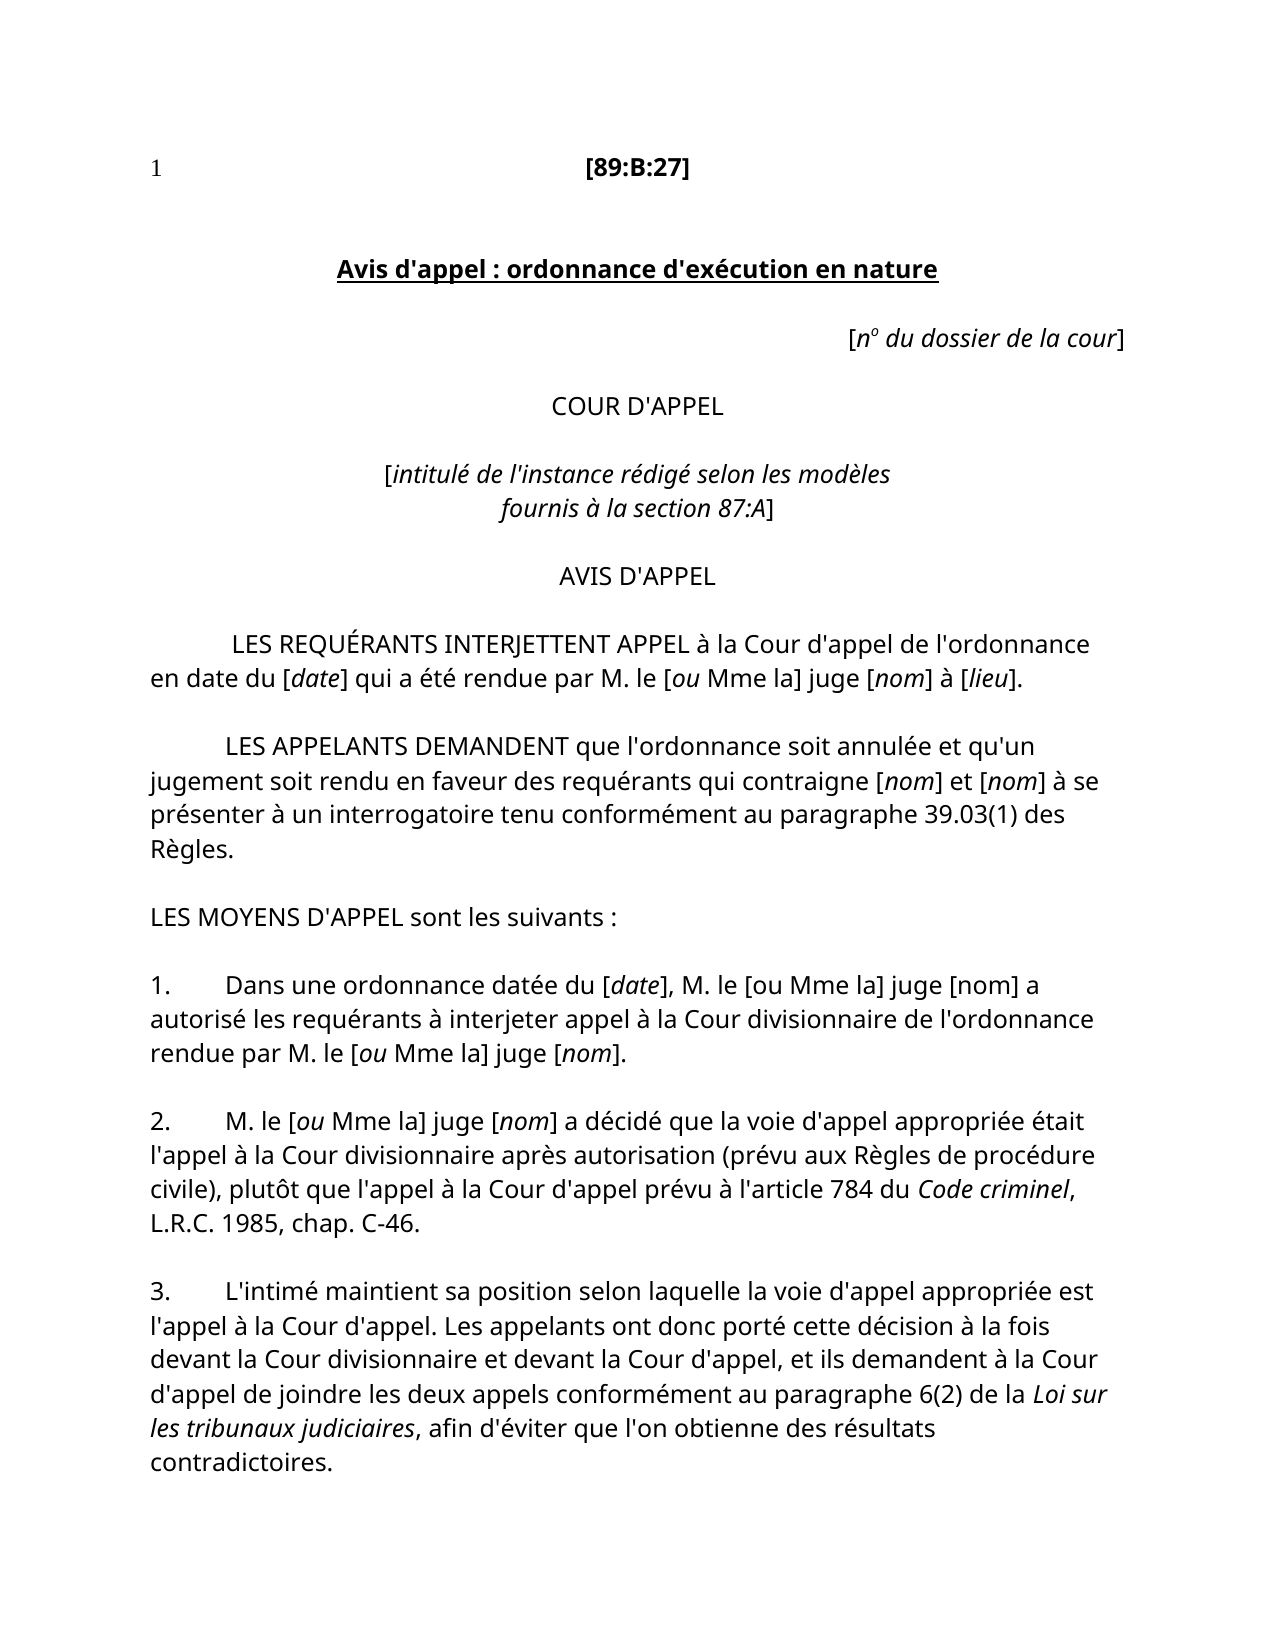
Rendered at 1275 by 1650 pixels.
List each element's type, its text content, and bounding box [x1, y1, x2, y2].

text Avis d'appel : ordonnance d'exécution en nature [150, 252, 1125, 286]
text 3. L'intimé maintient sa position selon laquelle la voie d'appel appropriée est l'appel à la Cour d'appel. Les appelants ont donc porté cette décision à la fois devant la Cour divisionnaire et devant la Cour d'appel, et ils demandent à la Cour d'appel de joindre les deux appels conformément au paragraphe 6(2) de la Loi sur les tribunaux judiciaires, afin d'éviter que l'on obtienne des résultats contradictoires. [150, 1274, 1125, 1478]
text COUR D'APPEL [150, 388, 1125, 422]
text [intitulé de l'instance rédigé selon les modèles [150, 457, 1125, 491]
text LES APPELANTS DEMANDENT que l'ordonnance soit annulée et qu'un jugement soit rendu en faveur des requérants qui contraigne [nom] et [nom] à se présenter à un interrogatoire tenu conformément au paragraphe 39.03(1) des Règles. [150, 729, 1125, 865]
text 1. Dans une ordonnance datée du [date], M. le [ou Mme la] juge [nom] a autorisé les requérants à interjeter appel à la Cour divisionnaire de l'ordonnance rendue par M. le [ou Mme la] juge [nom]. [150, 967, 1125, 1070]
text fournis à la section 87:A] [150, 491, 1125, 525]
text [89:B:27] [150, 150, 1125, 184]
text AVIS D'APPEL [150, 559, 1125, 593]
text [no du dossier de la cour] [150, 320, 1125, 354]
text 2. M. le [ou Mme la] juge [nom] a décidé que la voie d'appel appropriée était l'appel à la Cour divisionnaire après autorisation (prévu aux Règles de procédure civile), plutôt que l'appel à la Cour d'appel prévu à l'article 784 du Code criminel, L.R.C. 1985, chap. C-46. [150, 1104, 1125, 1240]
text LES MOYENS D'APPEL sont les suivants : [150, 899, 1125, 933]
text LES REQUÉRANTS INTERJETTENT APPEL à la Cour d'appel de l'ordonnance en date du [date] qui a été rendue par M. le [ou Mme la] juge [nom] à [lieu]. [150, 627, 1125, 695]
